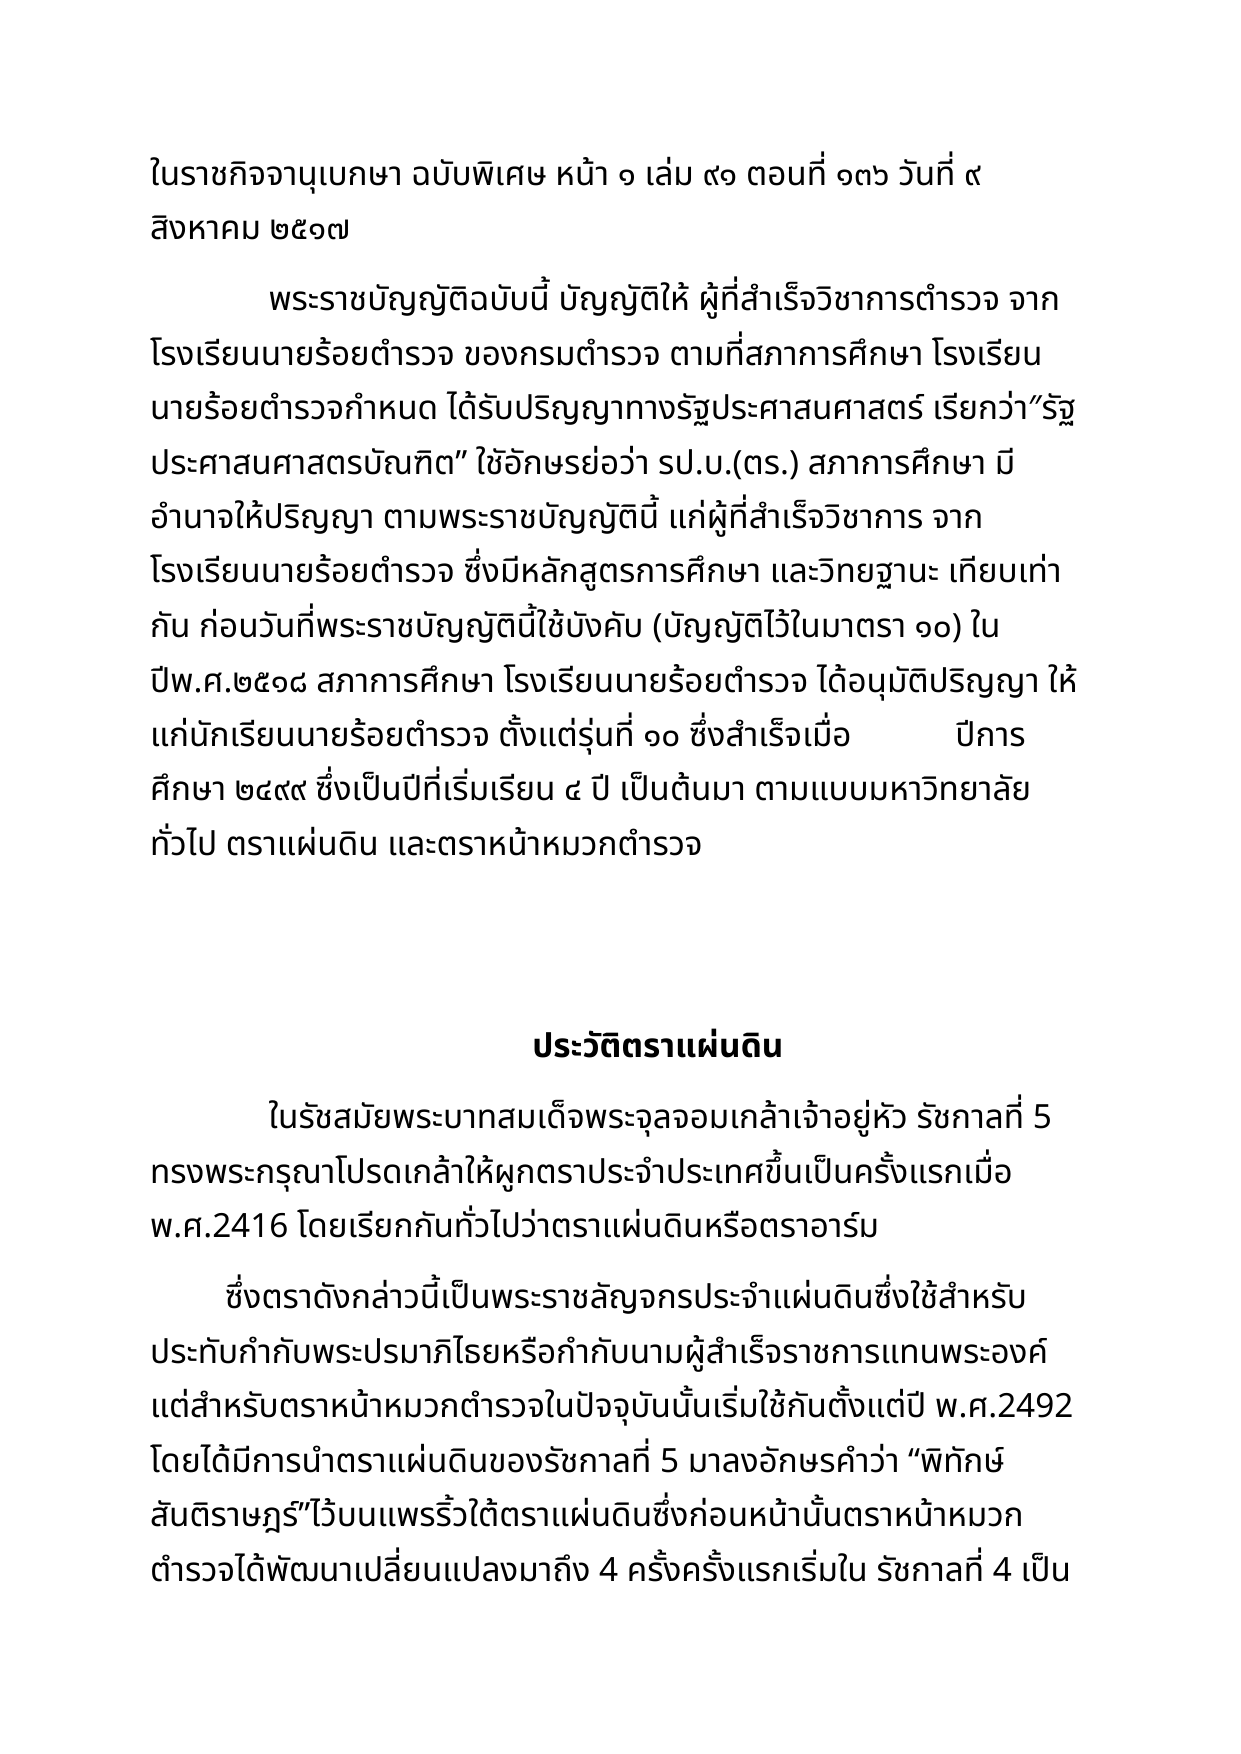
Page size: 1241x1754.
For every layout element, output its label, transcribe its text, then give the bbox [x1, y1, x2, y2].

text พระราชบัญญัติฉบับนี้ บัญญัติให้ ผู้ที่สำเร็จวิชาการตำรวจ จากโรงเรียนนายร้อยตำรวจ ของกรมตำรวจ ตามที่สภาการศึกษา โรงเรียนนายร้อยตำรวจกำหนด ได้รับปริญญาทางรัฐประศาสนศาสตร์ เรียกว่า″รัฐประศาสนศาสตรบัณฑิต” ใชัอักษรย่อว่า รป.บ.(ตร.) สภาการศึกษา มีอำนาจให้ปริญญา ตามพระราชบัญญัตินี้ แก่ผู้ที่สำเร็จวิชาการ จากโรงเรียนนายร้อยตำรวจ ซึ่งมีหลักสูตรการศึกษา และวิทยฐานะ เทียบเท่ากัน ก่อนวันที่พระราชบัญญัตินี้ใช้บังคับ (บัญญัติไว้ในมาตรา ๑๐) ในปีพ.ศ.๒๕๑๘ สภาการศึกษา โรงเรียนนายร้อยตำรวจ ได้อนุมัติปริญญา ให้แก่นักเรียนนายร้อยตำรวจ ตั้งแต่รุ่นที่ ๑๐ ซึ่งสำเร็จเมื่อ ปีการศึกษา ๒๔๙๙ ซึ่งเป็นปีที่เริ่มเรียน ๔ ปี เป็นต้นมา ตามแบบมหาวิทยาลัยทั่วไป ตราแผ่นดิน และตราหน้าหมวกตำรวจ [150, 275, 1090, 870]
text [150, 1273, 1090, 1596]
text ประวัติตราแผ่นดิน [150, 1022, 1090, 1072]
text ในรัชสมัยพระบาทสมเด็จพระจุลจอมเกล้าเจ้าอยู่หัว รัชกาลที่ 5 ทรงพระกรุณาโปรดเกล้าให้ผูกตราประจำประเทศขึ้นเป็นครั้งแรกเมื่อ พ.ศ.2416 โดยเรียกกันทั่วไปว่าตราแผ่นดินหรือตราอาร์ม [150, 1093, 1090, 1253]
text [150, 150, 1090, 255]
